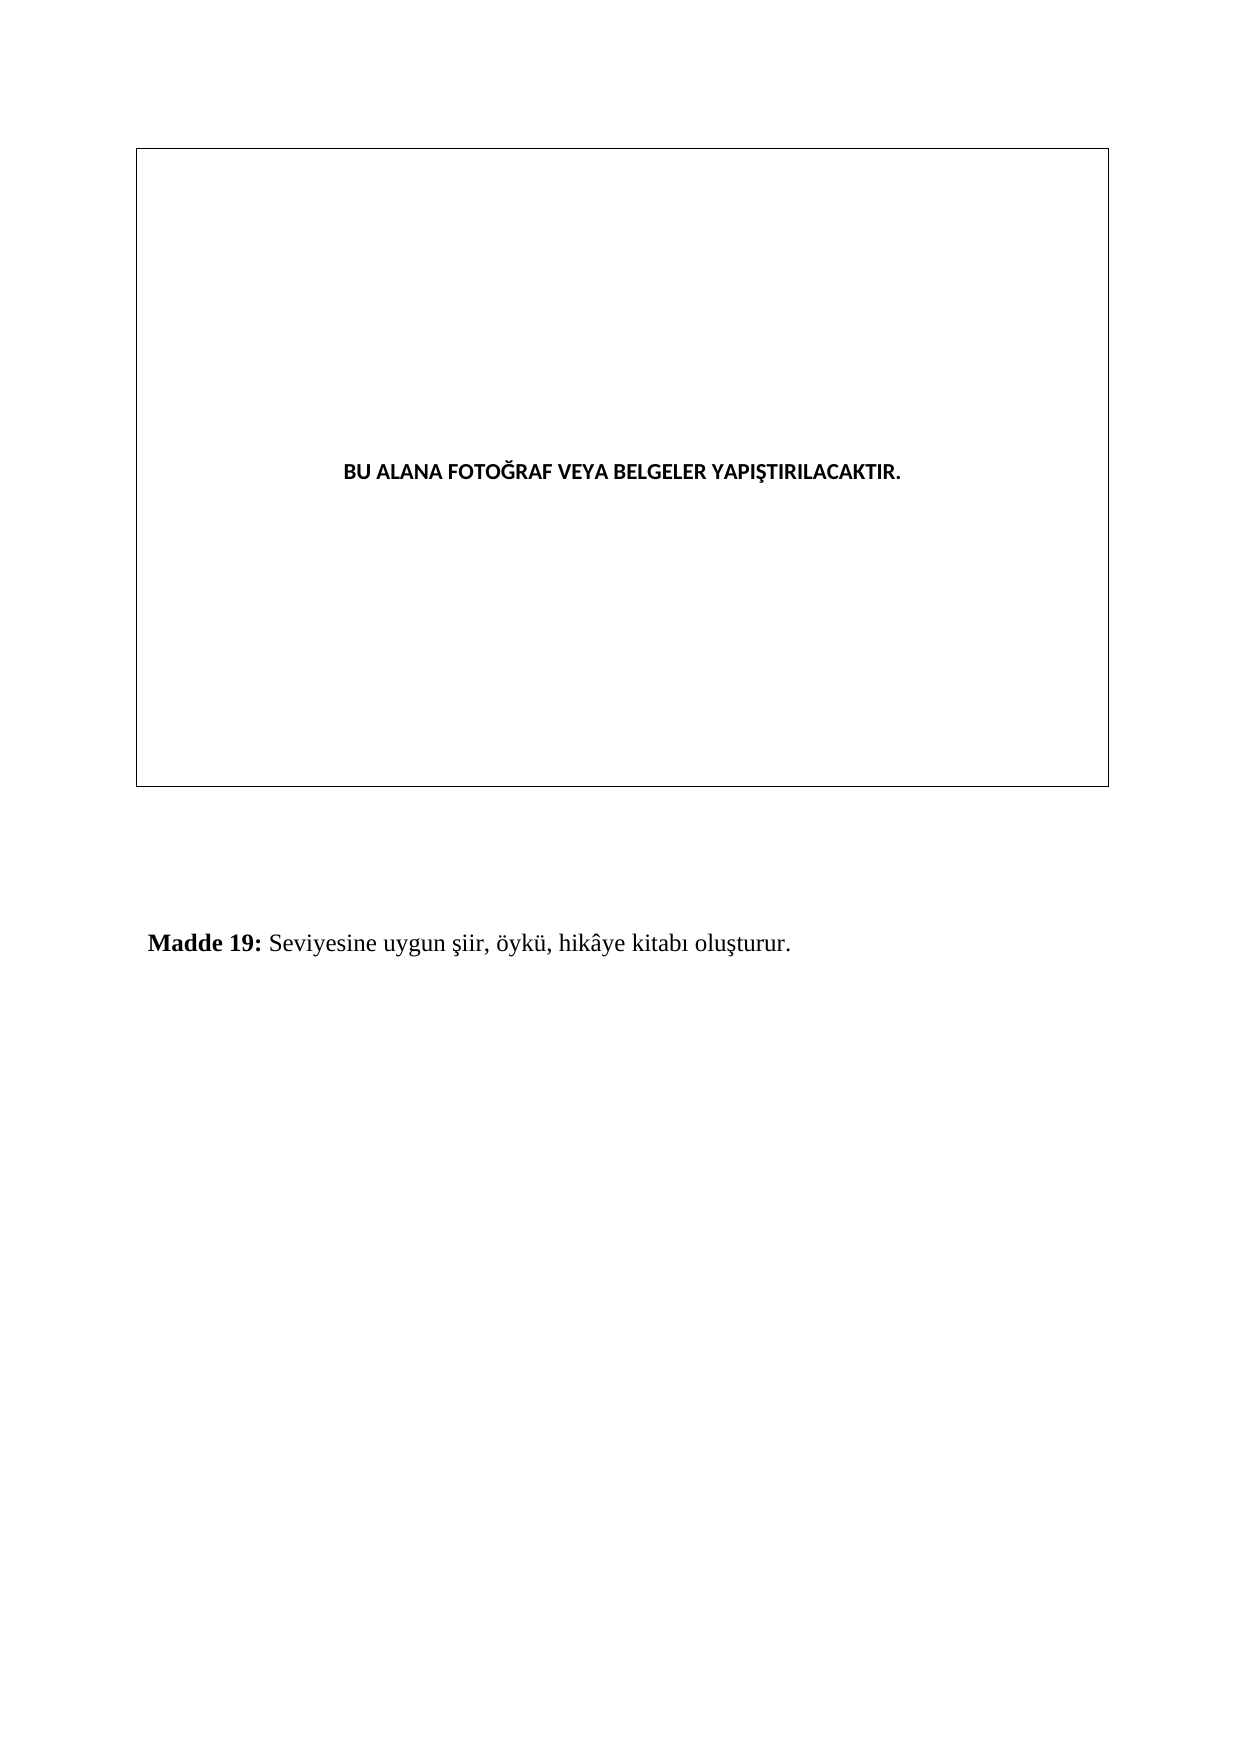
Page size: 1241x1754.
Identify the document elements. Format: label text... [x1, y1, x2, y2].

table_cell BU ALANA FOTOĞRAF VEYA BELGELER YAPIŞTIRILACAKTIR. [137, 149, 1108, 786]
text Madde 19: Seviyesine uygun şiir, öykü, hikâye kitabı oluşturur. [148, 928, 1093, 957]
